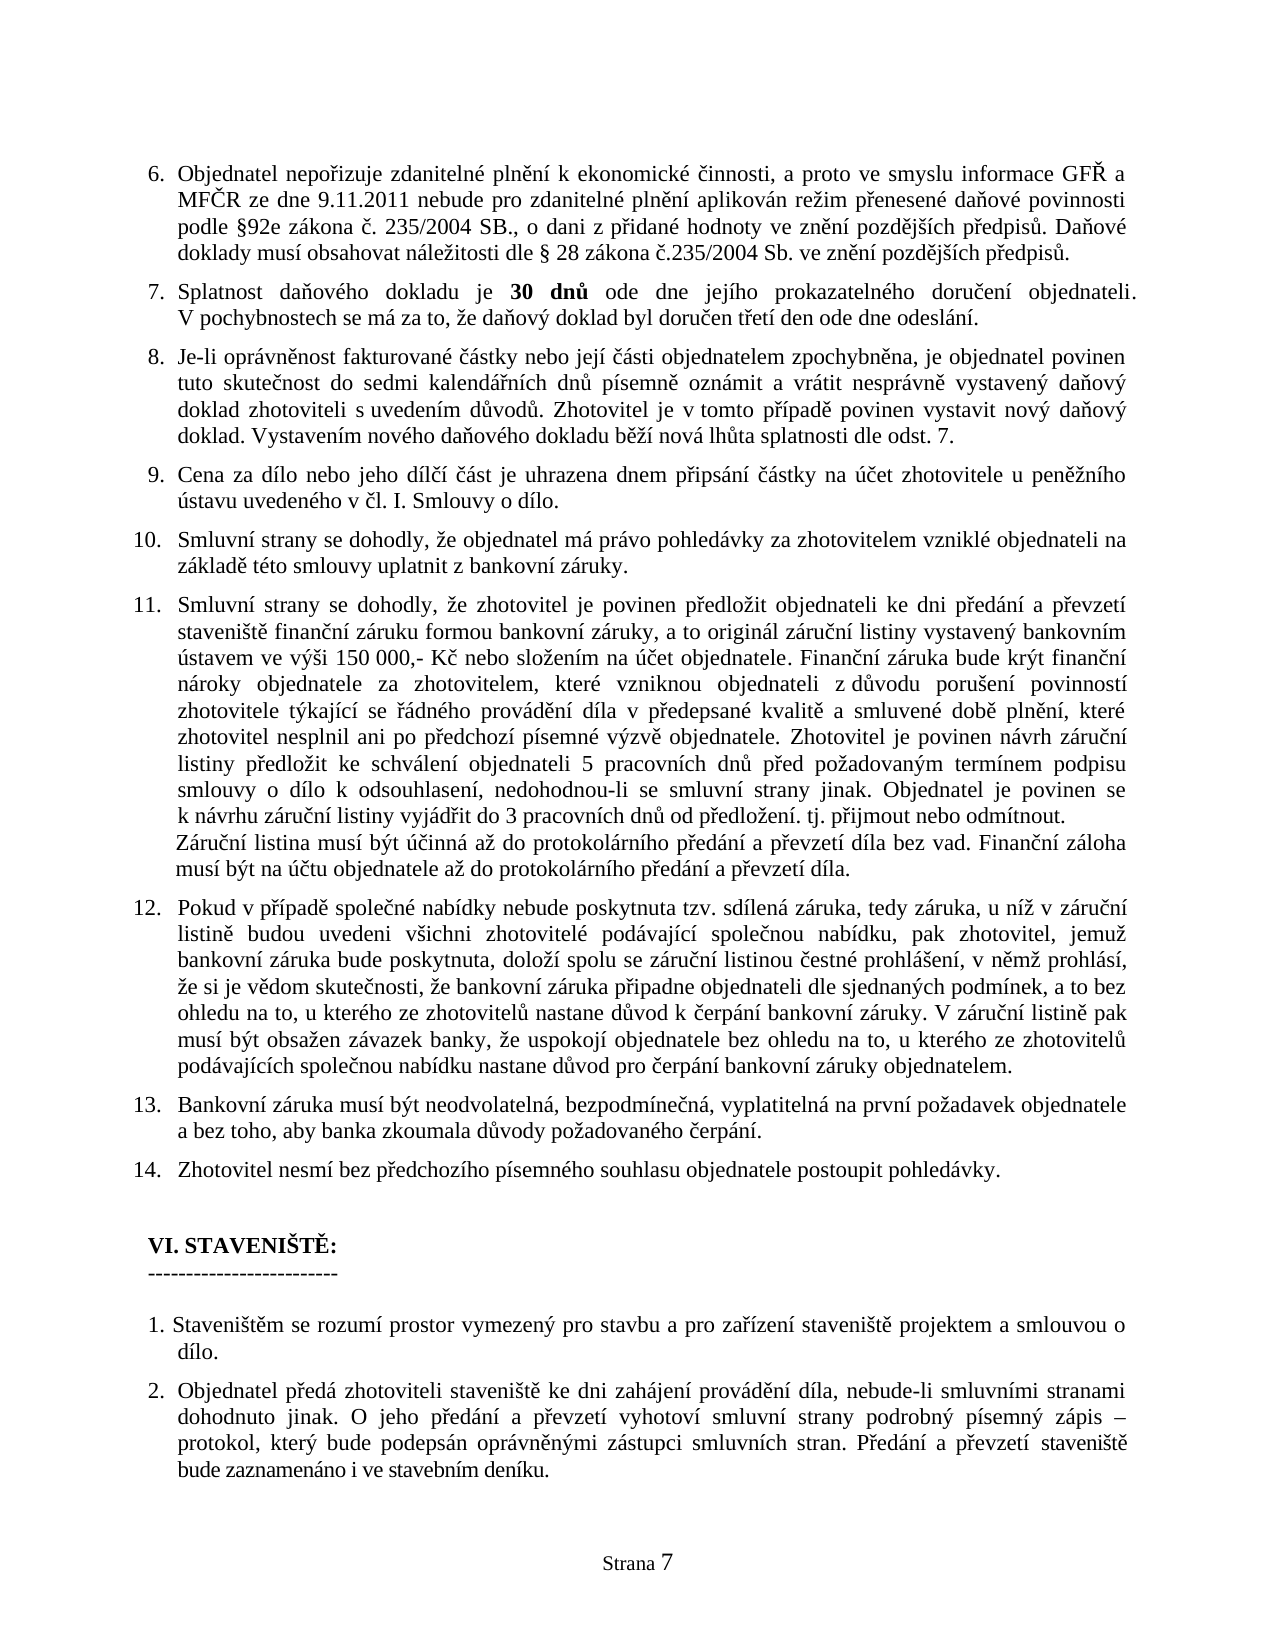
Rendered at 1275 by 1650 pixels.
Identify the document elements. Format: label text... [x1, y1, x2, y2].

list Objednatel předá zhotoviteli staveniště ke dni zahájení provádění díla, nebude-li smluvními stranami dohodnuto jinak. O jeho předání a převzetí vyhotoví smluvní strany podrobný písemný zápis – protokol, který bude podepsán oprávněnými zástupci smluvních stran. Předání a převzetí staveniště bude zaznamenáno i ve stavebním deníku. [148, 1377, 1127, 1482]
list Zhotovitel nesmí bez předchozího písemného souhlasu objednatele postoupit pohledávky. [133, 1156, 1127, 1182]
text ------------------------- [148, 1259, 1137, 1285]
list Smluvní strany se dohodly, že zhotovitel je povinen předložit objednateli ke dni předání a převzetí staveniště finanční záruku formou bankovní záruky, a to originál záruční listiny vystavený bankovním ústavem ve výši 150 000,- Kč nebo složením na účet objednatele. Finanční záruka bude krýt finanční nároky objednatele za zhotovitelem, které vzniknou objednateli z důvodu porušení povinností zhotovitele týkající se řádného provádění díla v předepsané kvalitě a smluvené době plnění, které zhotovitel nesplnil ani po předchozí písemné výzvě objednatele. Zhotovitel je povinen návrh záruční listiny předložit ke schválení objednateli 5 pracovních dnů před požadovaným termínem podpisu smlouvy o dílo k odsouhlasení, nedohodnou-li se smluvní strany jinak. Objednatel je povinen se k návrhu záruční listiny vyjádřit do 3 pracovních dnů od předložení. tj. přijmout nebo odmítnout. [133, 591, 1127, 829]
list Objednatel nepořizuje zdanitelné plnění k ekonomické činnosti, a proto ve smyslu informace GFŘ a MFČR ze dne 9.11.2011 nebude pro zdanitelné plnění aplikován režim přenesené daňové povinnosti podle §92e zákona č. 235/2004 SB., o dani z přidané hodnoty ve znění pozdějších předpisů. Daňové doklady musí obsahovat náležitosti dle § 28 zákona č.235/2004 Sb. ve znění pozdějších předpisů. [148, 160, 1127, 265]
text Záruční listina musí být účinná až do protokolárního předání a převzetí díla bez vad. Finanční záloha musí být na účtu objednatele až do protokolárního předání a převzetí díla. [175, 829, 1127, 881]
list Bankovní záruka musí být neodvolatelná, bezpodmínečná, vyplatitelná na první požadavek objednatele a bez toho, aby banka zkoumala důvody požadovaného čerpání. [133, 1091, 1127, 1143]
list Cena za dílo nebo jeho dílčí část je uhrazena dnem připsání částky na účet zhotovitele u peněžního ústavu uvedeného v čl. I. Smlouvy o dílo. [148, 461, 1127, 514]
list Je-li oprávněnost fakturované částky nebo její části objednatelem zpochybněna, je objednatel povinen tuto skutečnost do sedmi kalendářních dnů písemně oznámit a vrátit nesprávně vystavený daňový doklad zhotoviteli s uvedením důvodů. Zhotovitel je v tomto případě povinen vystavit nový daňový doklad. Vystavením nového daňového dokladu běží nová lhůta splatnosti dle odst. 7. [148, 343, 1127, 448]
list Splatnost daňového dokladu je 30 dnů ode dne jejího prokazatelného doručení objednateli. V pochybnostech se má za to, že daňový doklad byl doručen třetí den ode dne odeslání. [148, 278, 1137, 331]
text VI. STAVENIŠTĚ: [148, 1232, 1137, 1259]
text 1. Staveništěm se rozumí prostor vymezený pro stavbu a pro zařízení staveniště projektem a smlouvou o dílo. [148, 1311, 1127, 1364]
list Smluvní strany se dohodly, že objednatel má právo pohledávky za zhotovitelem vzniklé objednateli na základě této smlouvy uplatnit z bankovní záruky. [133, 526, 1127, 579]
list Pokud v případě společné nabídky nebude poskytnuta tzv. sdílená záruka, tedy záruka, u níž v záruční listině budou uvedeni všichni zhotovitelé podávající společnou nabídku, pak zhotovitel, jemuž bankovní záruka bude poskytnuta, doloží spolu se záruční listinou čestné prohlášení, v němž prohlásí, že si je vědom skutečnosti, že bankovní záruka připadne objednateli dle sjednaných podmínek, a to bez ohledu na to, u kterého ze zhotovitelů nastane důvod k čerpání bankovní záruky. V záruční listině pak musí být obsažen závazek banky, že uspokojí objednatele bez ohledu na to, u kterého ze zhotovitelů podávajících společnou nabídku nastane důvod pro čerpání bankovní záruky objednatelem. [133, 894, 1127, 1078]
